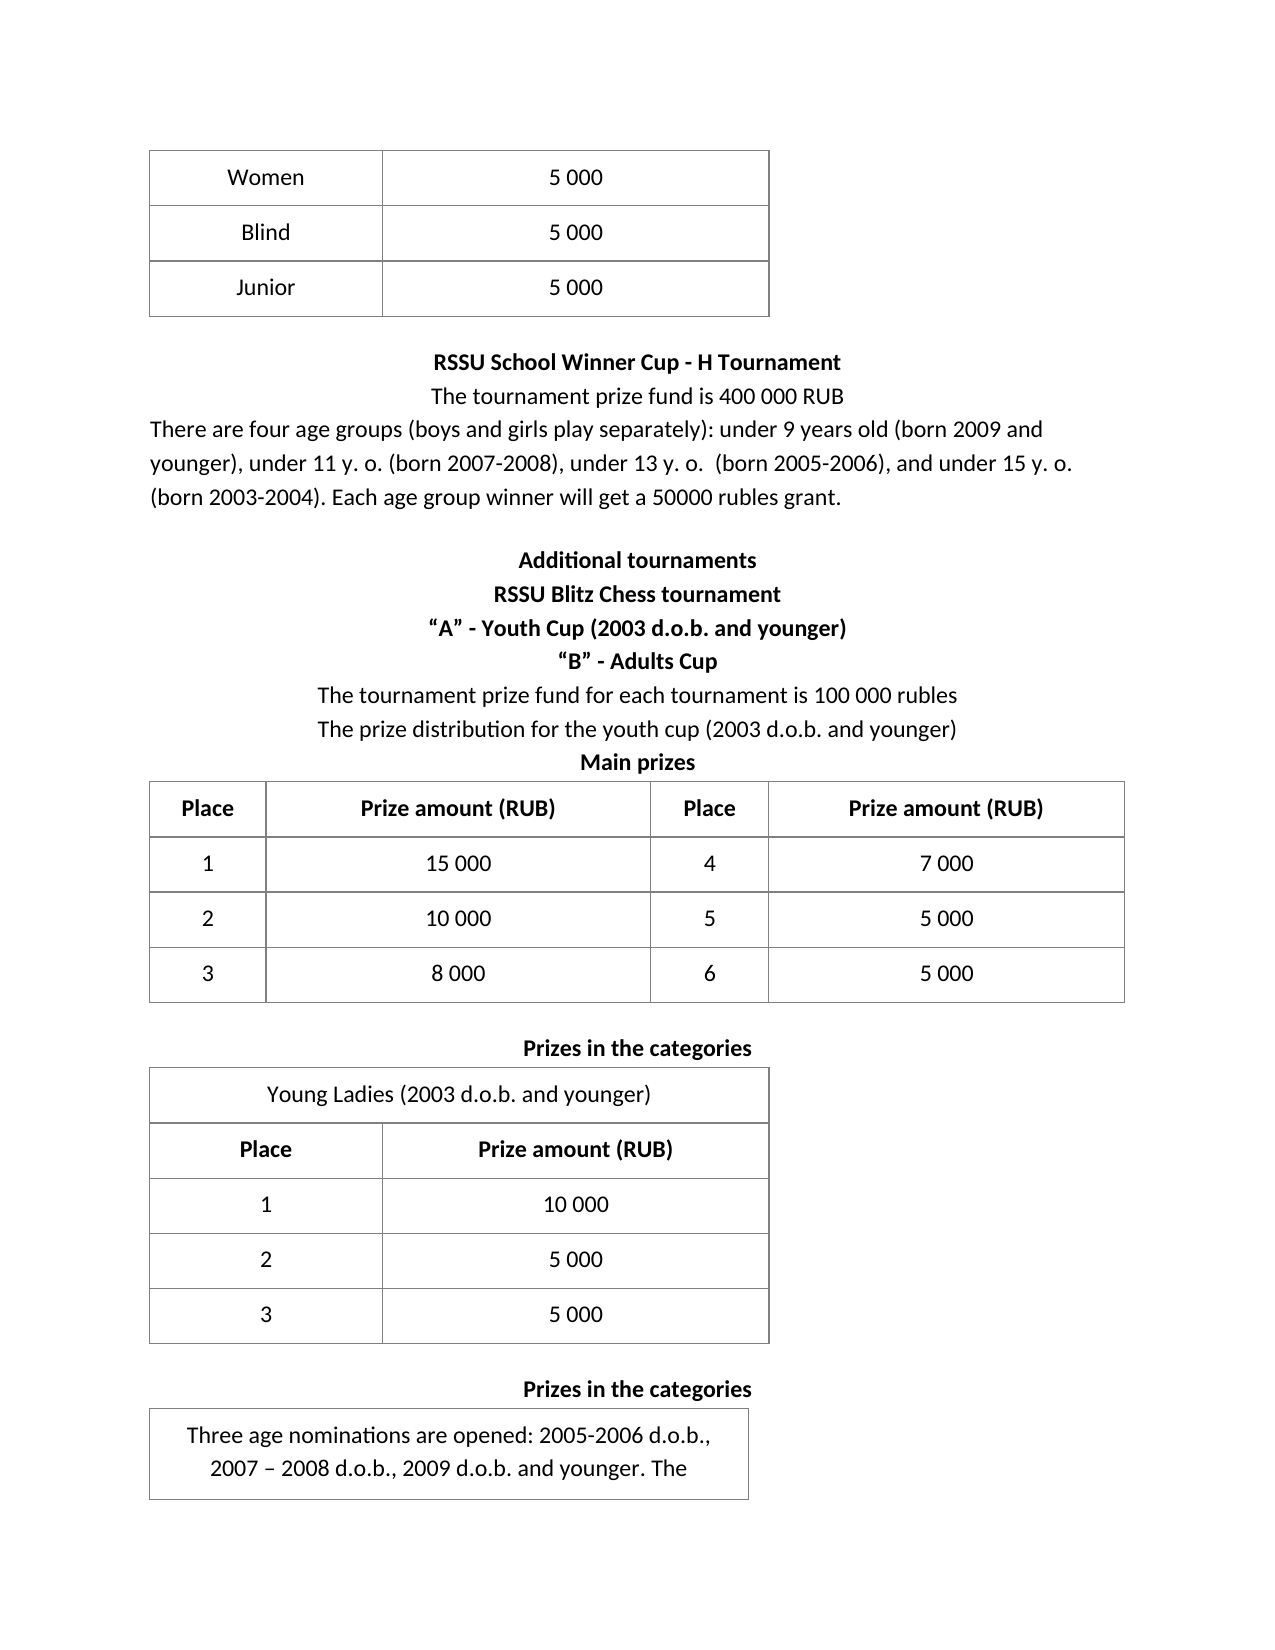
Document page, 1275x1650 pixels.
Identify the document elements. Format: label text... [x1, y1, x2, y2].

text There are four age groups (boys and girls play separately): under 9 years old (born 2009 and younger), under 11 y. o. (born 2007-2008), under 13 y. o. (born 2005-2006), and under 15 y. o. (born 2003-2004). Each age group winner will get a 50000 rubles grant. [150, 414, 1125, 511]
text RSSU Blitz Chess tournament [150, 579, 1125, 608]
table_cell 7 000 [769, 838, 1124, 891]
table_cell 1 [150, 1179, 382, 1233]
table_cell 5 000 [383, 206, 768, 260]
table_cell Women [150, 151, 382, 205]
table_cell 8 000 [267, 948, 650, 1002]
table_header Prize amount (RUB) [769, 782, 1124, 836]
table_cell 5 000 [769, 893, 1124, 947]
text The prize distribution for the youth cup (2003 d.o.b. and younger) [150, 714, 1125, 743]
text RSSU School Winner Cup - H Tournament [150, 347, 1125, 376]
text The tournament prize fund is 400 000 RUB [150, 381, 1125, 410]
table_cell 6 [651, 948, 768, 1002]
table_cell 15 000 [267, 838, 650, 891]
text “A” - Youth Cup (2003 d.o.b. and younger) [150, 613, 1125, 642]
text Prizes in the categories [150, 1033, 1125, 1063]
table_cell Prize amount (RUB) [383, 1124, 768, 1177]
table_cell 10 000 [267, 893, 650, 947]
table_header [150, 1409, 748, 1499]
table_cell 3 [150, 1289, 382, 1343]
table_cell Place [150, 1124, 382, 1177]
table_header Young Ladies (2003 d.o.b. and younger) [150, 1068, 768, 1122]
table_cell Blind [150, 206, 382, 260]
text Additional tournaments [150, 546, 1125, 575]
table_cell 2 [150, 1234, 382, 1288]
table_cell 5 [651, 893, 768, 947]
text Prizes in the categories [150, 1374, 1125, 1404]
table_cell 4 [651, 838, 768, 891]
table_header Place [150, 782, 265, 836]
text “B” - Adults Cup [150, 646, 1125, 676]
table_cell 5 000 [383, 151, 768, 205]
table_header Prize amount (RUB) [267, 782, 650, 836]
text The tournament prize fund for each tournament is 100 000 rubles [150, 680, 1125, 709]
table_header Place [651, 782, 768, 836]
table_cell 10 000 [383, 1179, 768, 1233]
table_cell 2 [150, 893, 265, 947]
table_cell 5 000 [769, 948, 1124, 1002]
table_cell 3 [150, 948, 265, 1002]
table_cell Junior [150, 262, 382, 316]
table_cell 5 000 [383, 1289, 768, 1343]
table_cell 5 000 [383, 262, 768, 316]
text Main prizes [150, 747, 1125, 777]
table_cell 1 [150, 838, 265, 891]
table_cell 5 000 [383, 1234, 768, 1288]
